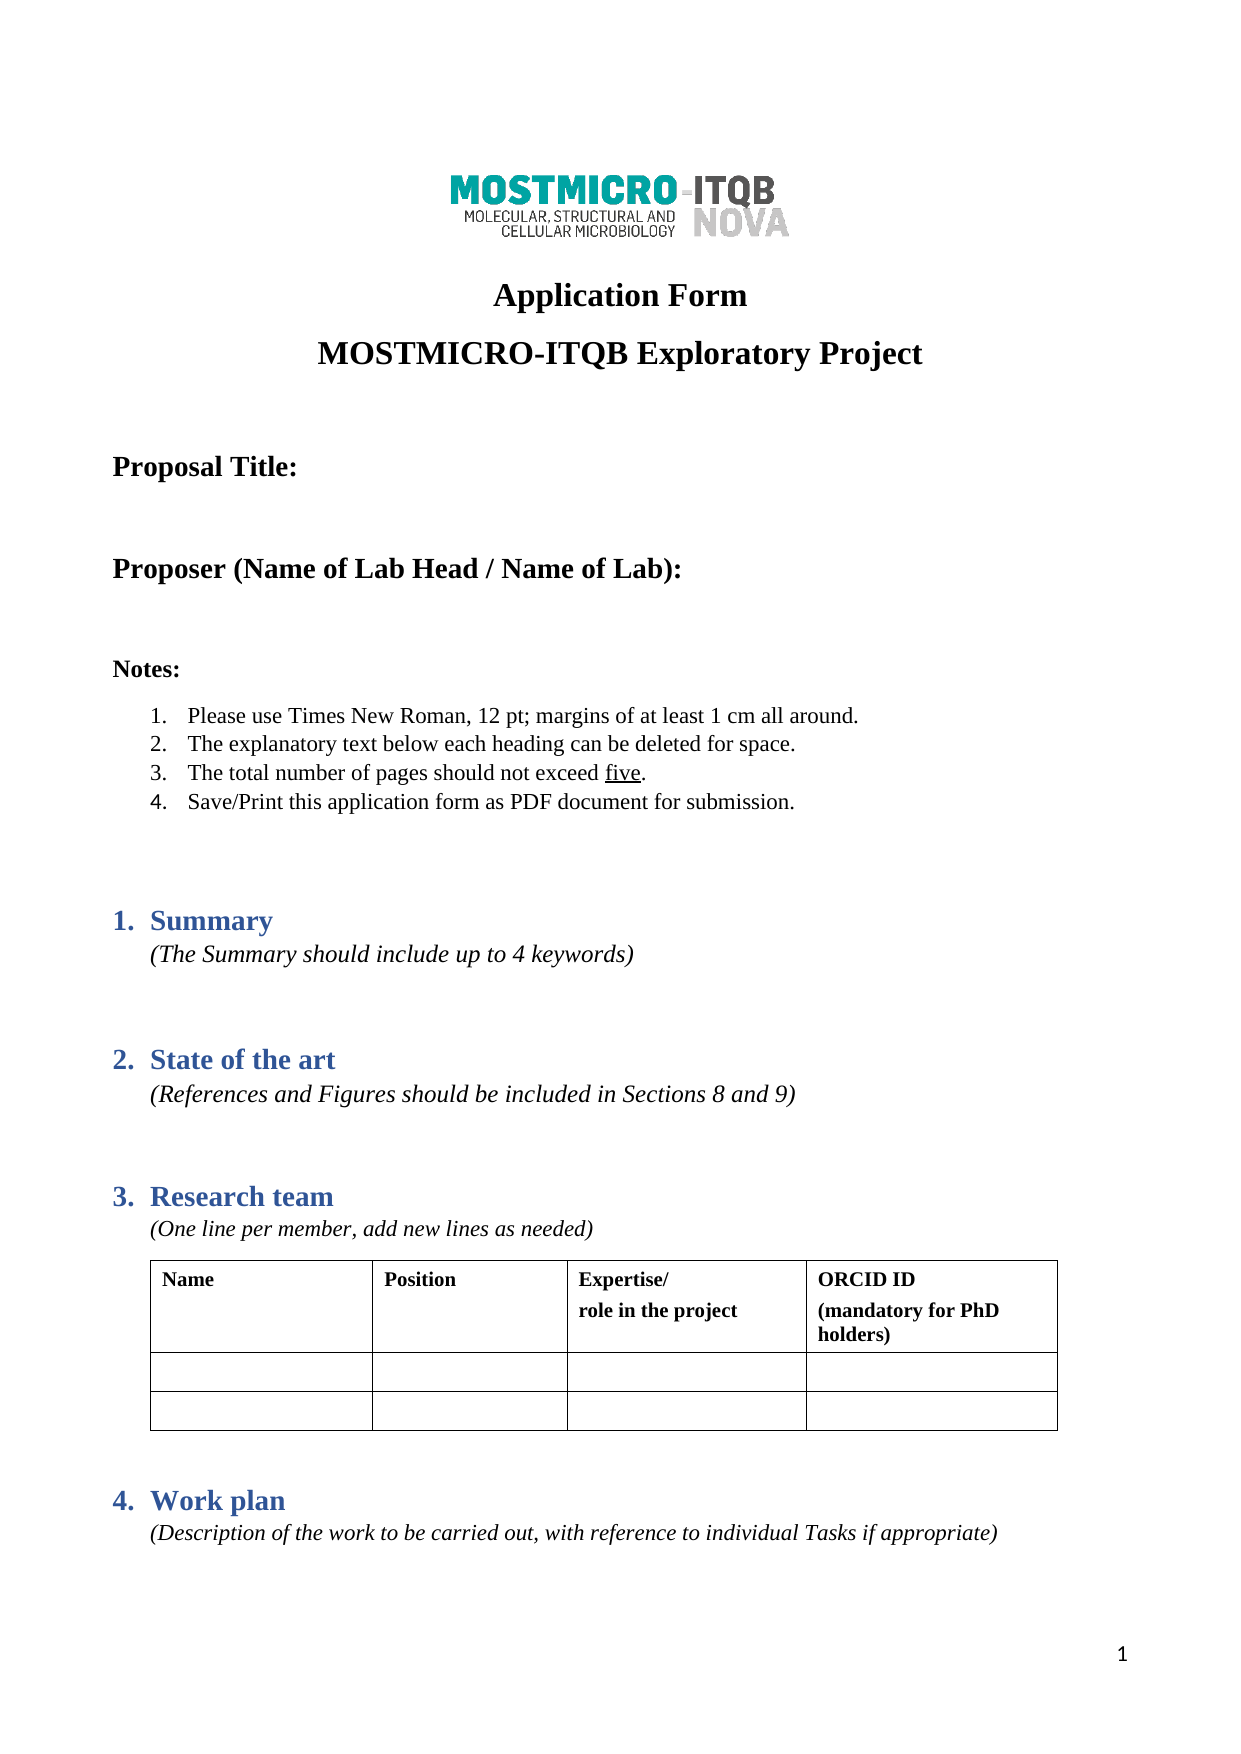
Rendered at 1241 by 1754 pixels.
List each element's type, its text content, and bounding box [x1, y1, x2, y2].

text Application Form [112, 275, 1128, 314]
text Proposal Title: [112, 449, 1128, 483]
subtitle Work plan [112, 1483, 1128, 1517]
table_cell [807, 1392, 1057, 1430]
table_cell [373, 1353, 567, 1391]
table_header Position [373, 1261, 567, 1352]
table_cell [568, 1392, 806, 1430]
table_header Name [151, 1261, 372, 1352]
table_cell [373, 1392, 567, 1430]
picture [430, 150, 810, 257]
list Please use Times New Roman, 12 pt; margins of at least 1 cm all around. [150, 702, 1128, 728]
text Proposer (Name of Lab Head / Name of Lab): [112, 552, 1128, 585]
text (The Summary should include up to 4 keywords) [150, 939, 1128, 967]
text Notes: [112, 654, 1128, 683]
text (Description of the work to be carried out, with reference to individual Tasks if appropriate) [150, 1519, 1128, 1546]
list Save/Print this application form as PDF document for submission. [150, 787, 1128, 815]
text MOSTMICRO-ITQB Exploratory Project [112, 333, 1128, 372]
subtitle Research team [112, 1179, 1128, 1212]
table_cell [568, 1353, 806, 1391]
list The total number of pages should not exceed five. [150, 758, 1128, 785]
table_header ORCID ID (mandatory for PhD holders) [807, 1261, 1057, 1352]
list The explanatory text below each heading can be deleted for space. [150, 730, 1128, 756]
table_cell [807, 1353, 1057, 1391]
subtitle Summary [112, 903, 1128, 936]
table_cell [151, 1353, 372, 1391]
table_header Expertise/ role in the project [568, 1261, 806, 1352]
text (One line per member, add new lines as needed) [150, 1215, 1128, 1241]
subtitle State of the art [112, 1042, 1128, 1076]
table_cell [151, 1392, 372, 1430]
text (References and Figures should be included in Sections 8 and 9) [150, 1079, 1128, 1107]
